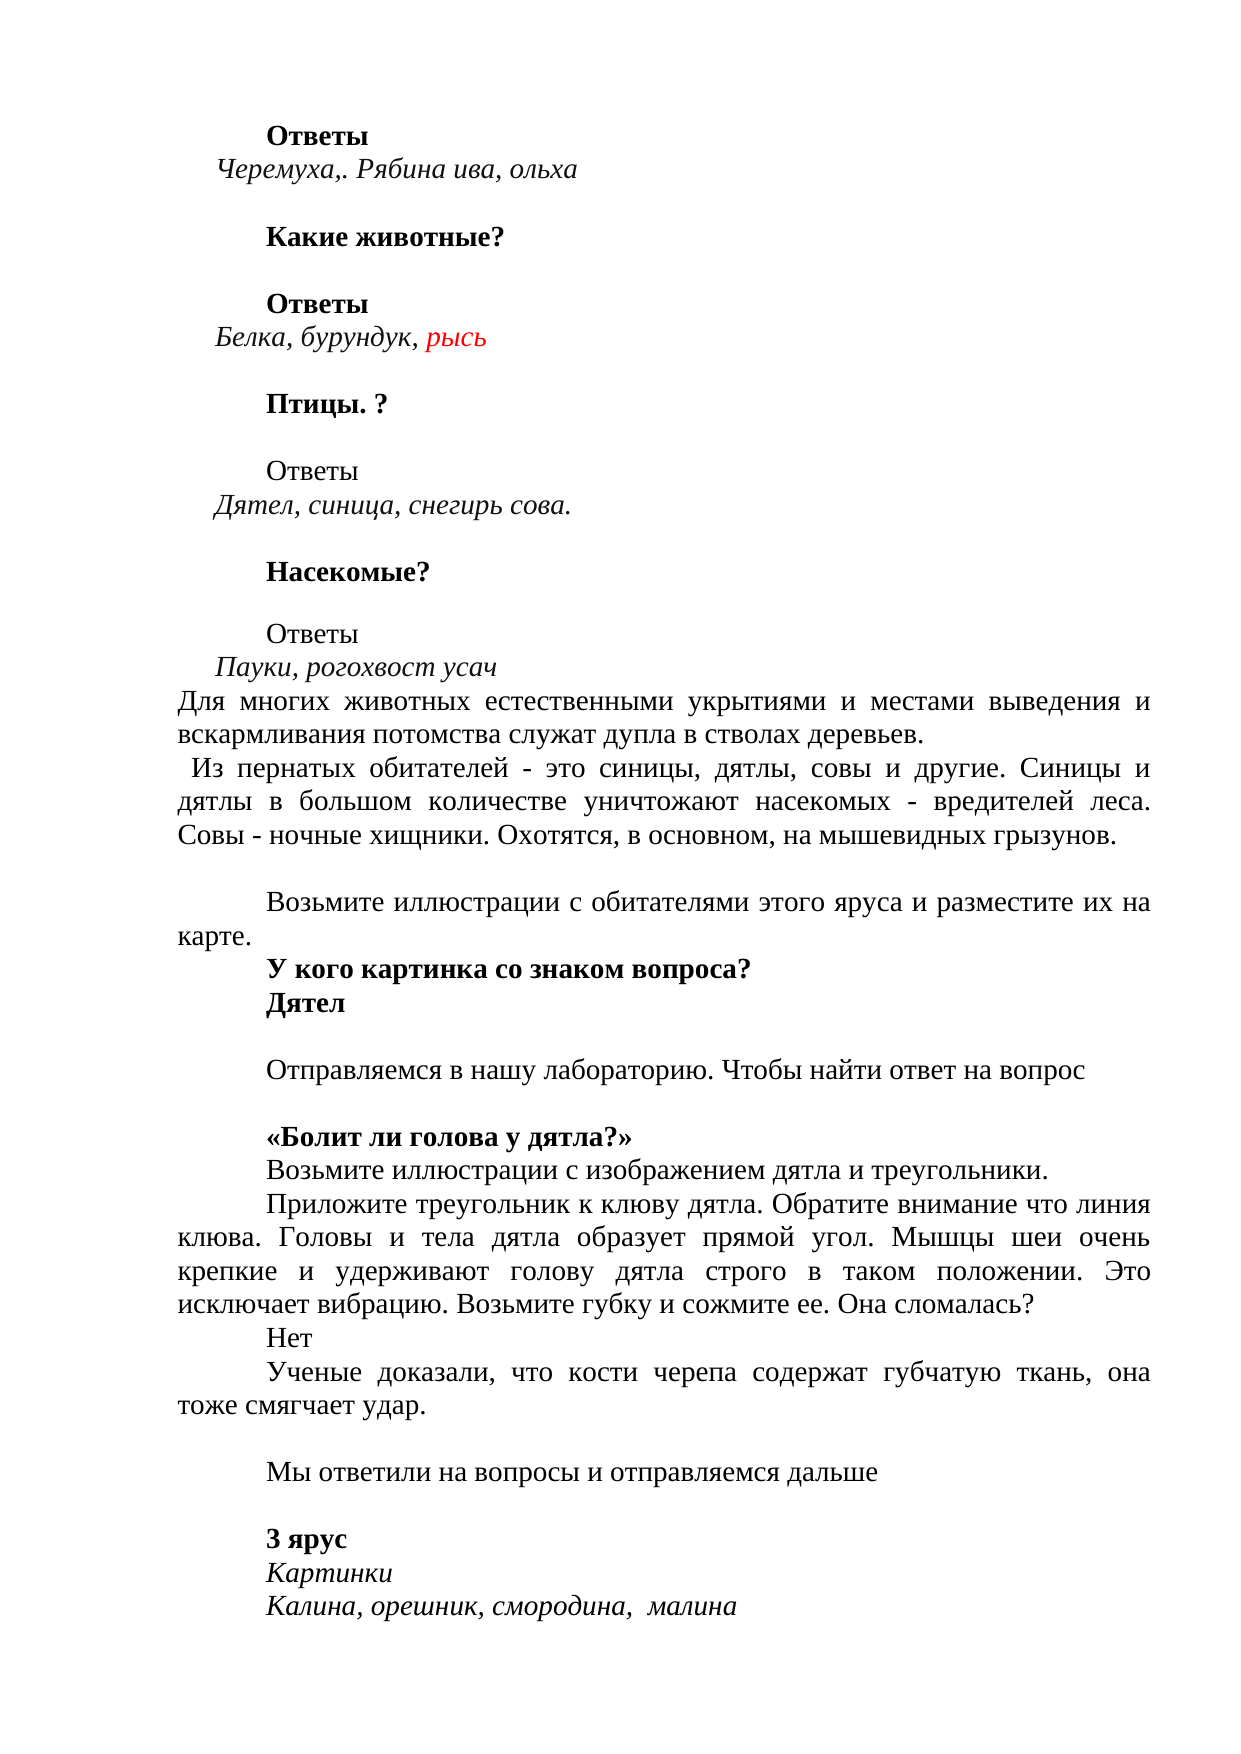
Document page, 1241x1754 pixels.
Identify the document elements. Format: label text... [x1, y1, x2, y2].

text Ответы [177, 286, 1152, 319]
text Возьмите иллюстрации с обитателями этого яруса и разместите их на карте. [177, 884, 1152, 951]
text Черемуха,. Рябина ива, ольха [177, 152, 1152, 185]
text Ответы [177, 616, 1152, 649]
text Для многих животных естественными укрытиями и местами выведения и вскармливания потомства служат дупла в стволах деревьев. [177, 683, 1152, 750]
text Дятел, синица, снегирь сова. [177, 487, 1152, 521]
text Приложите треугольник к клюву дятла. Обратите внимание что линия клюва. Головы и тела дятла образует прямой угол. Мышцы шеи очень крепкие и удерживают голову дятла строго в таком положении. Это исключает вибрацию. Возьмите губку и сожмите ее. Она сломалась? [177, 1186, 1152, 1320]
text Ученые доказали, что кости черепа содержат губчатую ткань, она тоже смягчает удар. [177, 1354, 1152, 1421]
text Ответы [177, 453, 1152, 487]
text Нет [177, 1320, 1152, 1354]
text Белка, бурундук, рысь [177, 319, 1152, 353]
text «Болит ли голова у дятла?» [177, 1119, 1152, 1152]
text Птицы. ? [177, 386, 1152, 420]
text Возьмите иллюстрации с изображением дятла и треугольники. [177, 1152, 1152, 1186]
text У кого картинка со знаком вопроса? [177, 951, 1152, 985]
text Из пернатых обитателей - это синицы, дятлы, совы и другие. Синицы и дятлы в большом количестве уничтожают насекомых - вредителей леса. Совы - ночные хищники. Охотятся, в основном, на мышевидных грызунов. [177, 750, 1152, 851]
text Картинки [177, 1555, 1152, 1588]
text Калина, орешник, смородина, малина [177, 1588, 1152, 1622]
text Ответы [177, 118, 1152, 152]
text Насекомые? [177, 554, 1152, 588]
text Какие животные? [177, 219, 1152, 252]
text Дятел [177, 985, 1152, 1018]
text Пауки, рогохвост усач [177, 649, 1152, 683]
text Отправляемся в нашу лабораторию. Чтобы найти ответ на вопрос [177, 1052, 1152, 1085]
text Мы ответили на вопросы и отправляемся дальше [177, 1454, 1152, 1488]
text 3 ярус [177, 1521, 1152, 1555]
